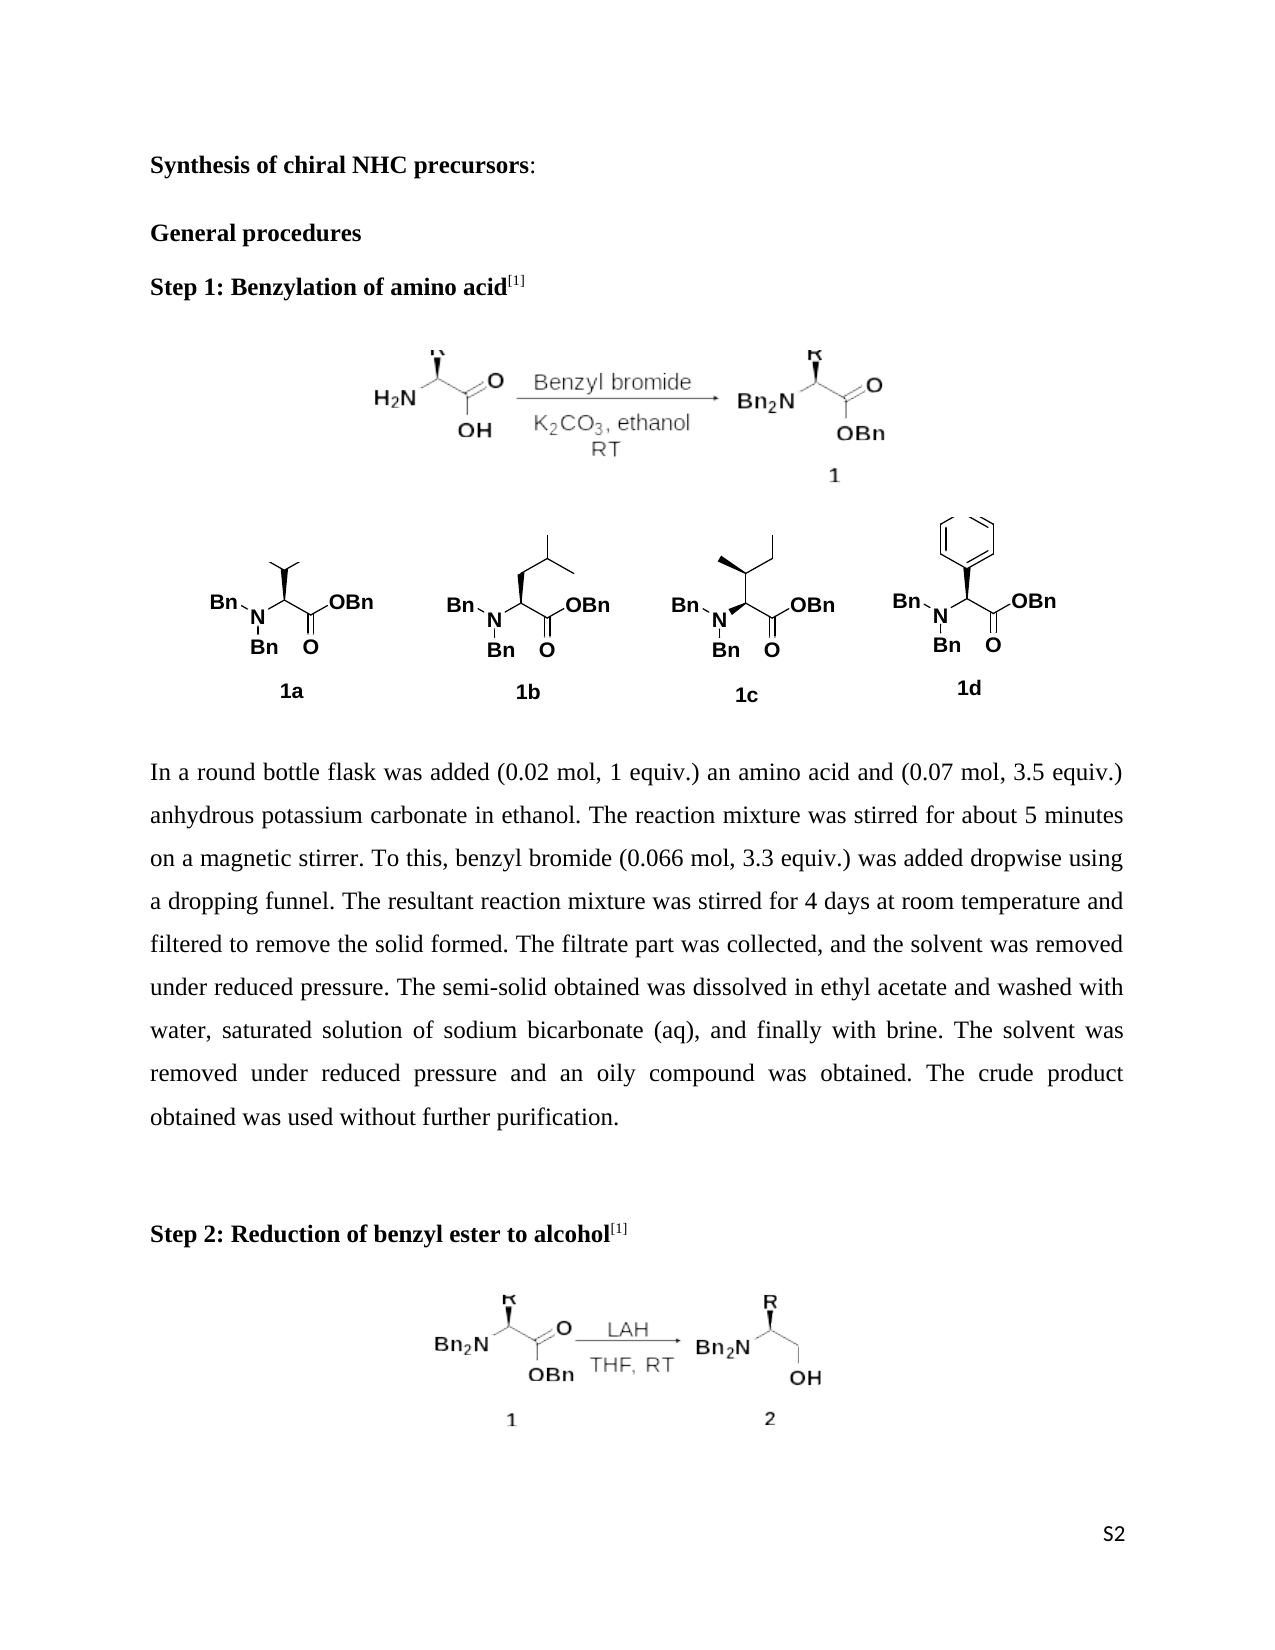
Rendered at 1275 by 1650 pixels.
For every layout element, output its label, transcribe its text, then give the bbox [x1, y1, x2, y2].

text General procedures [150, 218, 1125, 247]
text Step 2: Reduction of benzyl ester to alcohol[1] [150, 1219, 1125, 1248]
text Synthesis of chiral NHC precursors: [150, 150, 1125, 179]
text Step 1: Benzylation of amino acid[1] [150, 272, 1125, 301]
text In a round bottle flask was added (0.02 mol, 1 equiv.) an amino acid and (0.07 mol, 3.5 equiv.) anhydrous potassium carbonate in ethanol. The reaction mixture was stirred for about 5 minutes on a magnetic stirrer. To this, benzyl bromide (0.066 mol, 3.3 equiv.) was added dropwise using a dropping funnel. The resultant reaction mixture was stirred for 4 days at room temperature and filtered to remove the solid formed. The filtrate part was collected, and the solvent was removed under reduced pressure. The semi-solid obtained was dissolved in ethyl acetate and washed with water, saturated solution of sodium bicarbonate (aq), and finally with brine. The solvent was removed under reduced pressure and an oily compound was obtained. The crude product obtained was used without further purification. [150, 757, 1125, 1130]
